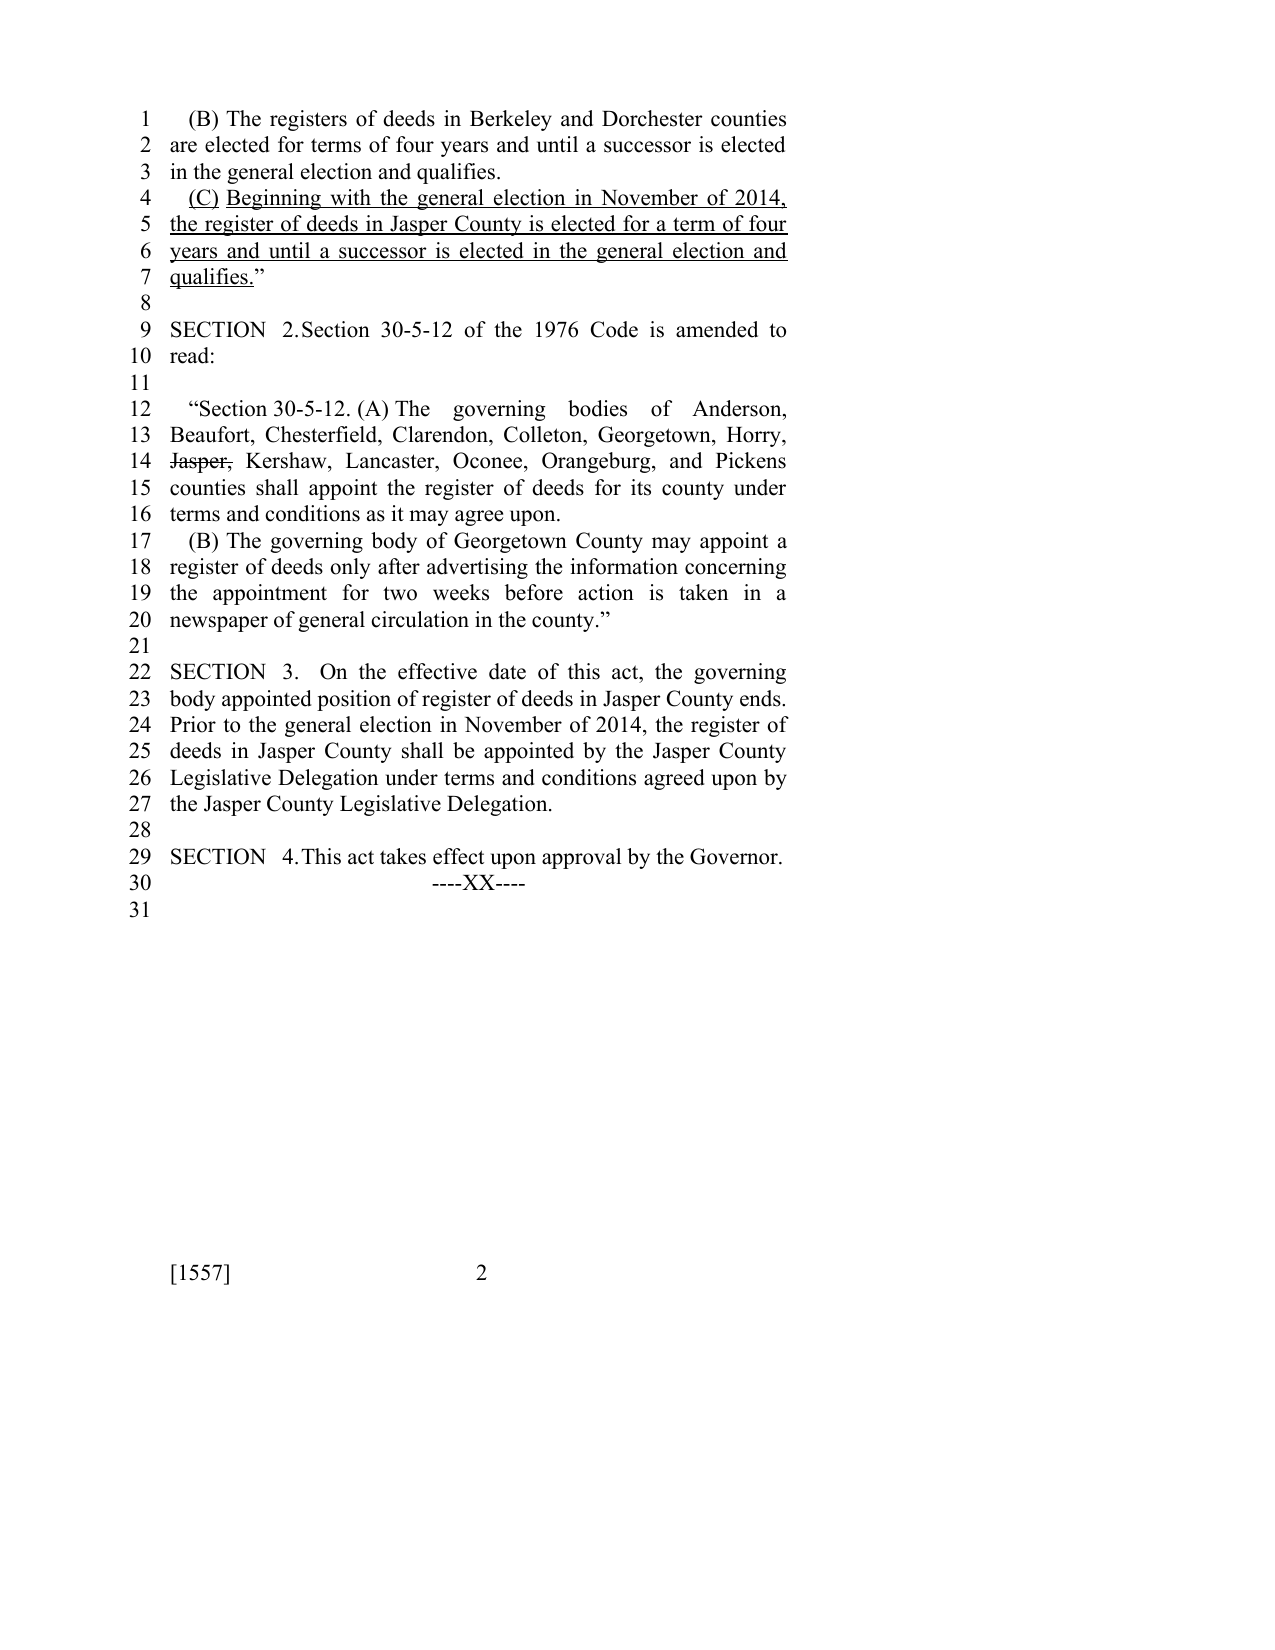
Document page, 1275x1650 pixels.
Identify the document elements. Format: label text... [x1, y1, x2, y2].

text ----XX---- [169, 869, 787, 896]
text “Section 30-5-12. (A) The governing bodies of Anderson, Beaufort, Chesterfield, Clarendon, Colleton, Georgetown, Horry, Jasper, Kershaw, Lancaster, Oconee, Orangeburg, and Pickens counties shall appoint the register of deeds for its county under terms and conditions as it may agree upon. [169, 395, 787, 527]
text SECTION 3. On the effective date of this act, the governing body appointed position of register of deeds in Jasper County ends. Prior to the general election in November of 2014, the register of deeds in Jasper County shall be appointed by the Jasper County Legislative Delegation under terms and conditions agreed upon by the Jasper County Legislative Delegation. [169, 658, 787, 817]
text (C) Beginning with the general election in November of 2014, the register of deeds in Jasper County is elected for a term of four years and until a successor is elected in the general election and qualifies.” [169, 261, 787, 289]
text SECTION 2. Section 30-5-12 of the 1976 Code is amended to read: [169, 316, 787, 368]
text (C) Beginning with the general election in November of 2014, the register of deeds in Jasper County is elected for a term of four years and until a successor is elected in the general election and qualifies.” [169, 234, 787, 260]
text SECTION 4. This act takes effect upon approval by the Governor. [169, 843, 787, 869]
text (B) The registers of deeds in Berkeley and Dorchester counties are elected for terms of four years and until a successor is elected in the general election and qualifies. [169, 105, 787, 184]
text (C) Beginning with the general election in November of 2014, the register of deeds in Jasper County is elected for a term of four years and until a successor is elected in the general election and qualifies.” [169, 184, 787, 233]
text (B) The governing body of Georgetown County may appoint a register of deeds only after advertising the information concerning the appointment for two weeks before action is taken in a newspaper of general circulation in the county.” [169, 527, 787, 632]
